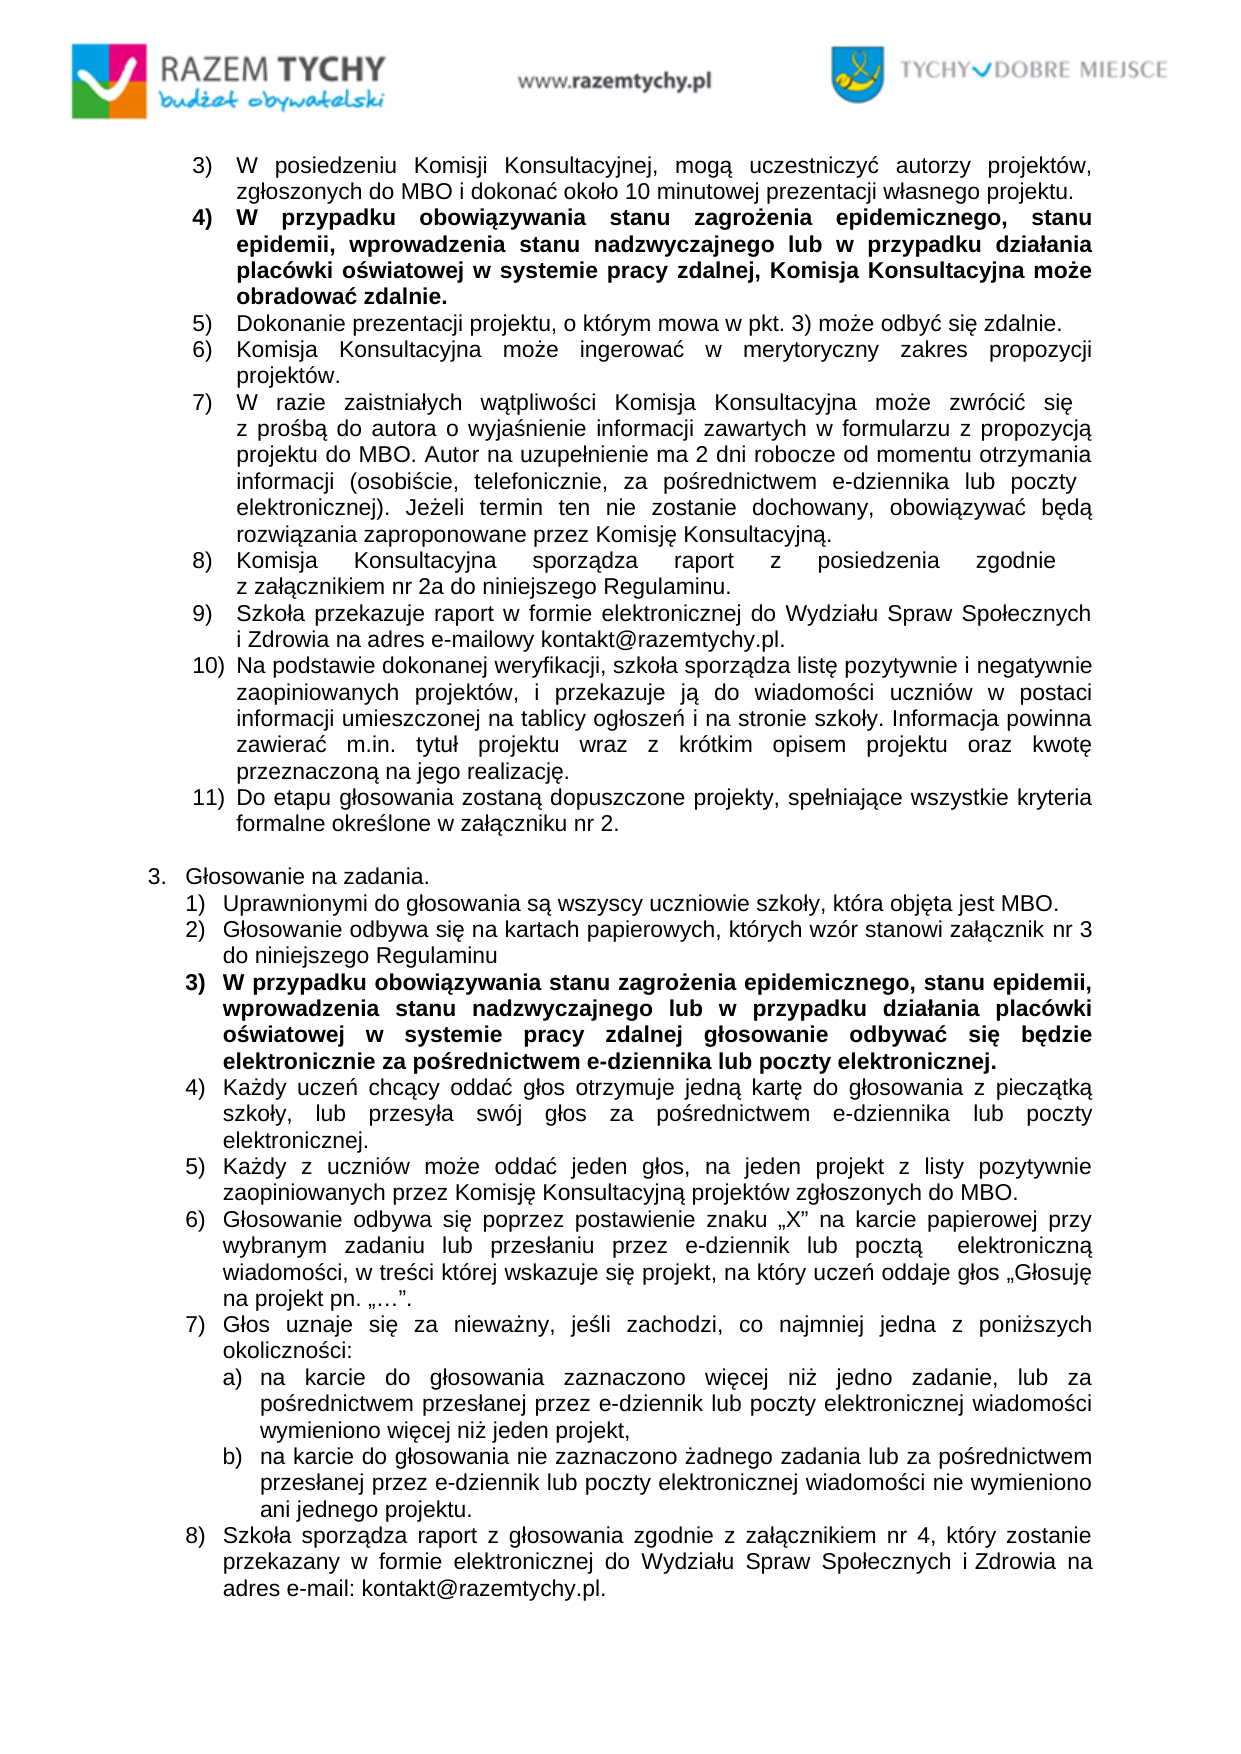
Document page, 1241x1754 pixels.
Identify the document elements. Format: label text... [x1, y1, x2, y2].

list W posiedzeniu Komisji Konsultacyjnej, mogą uczestniczyć autorzy projektów, zgłoszonych do MBO i dokonać około 10 minutowej prezentacji własnego projektu. [192, 148, 1093, 204]
list Komisja Konsultacyjna może ingerować w merytoryczny zakres propozycji projektów. [192, 336, 1093, 389]
list na karcie do głosowania zaznaczono więcej niż jedno zadanie, lub za pośrednictwem przesłanej przez e-dziennik lub poczty elektronicznej wiadomości wymieniono więcej niż jeden projekt, [222, 1364, 1093, 1443]
list W razie zaistniałych wątpliwości Komisja Konsultacyjna może zwrócić się z prośbą do autora o wyjaśnienie informacji zawartych w formularzu z propozycją projektu do MBO. Autor na uzupełnienie ma 2 dni robocze od momentu otrzymania informacji (osobiście, telefonicznie, za pośrednictwem e-dziennika lub poczty elektronicznej). Jeżeli termin ten nie zostanie dochowany, obowiązywać będą rozwiązania zaproponowane przez Komisję Konsultacyjną. [192, 389, 1093, 547]
list na karcie do głosowania nie zaznaczono żadnego zadania lub za pośrednictwem przesłanej przez e-dziennik lub poczty elektronicznej wiadomości nie wymieniono ani jednego projektu. [222, 1443, 1093, 1522]
list Głosowanie odbywa się poprzez postawienie znaku „X” na karcie papierowej przy wybranym zadaniu lub przesłaniu przez e-dziennik lub pocztą elektroniczną wiadomości, w treści której wskazuje się projekt, na który uczeń oddaje głos „Głosuję na projekt pn. „…”. [185, 1206, 1093, 1311]
list Szkoła sporządza raport z głosowania zgodnie z załącznikiem nr 4, który zostanie przekazany w formie elektronicznej do Wydziału Spraw Społecznych i Zdrowia na adres e-mail: kontakt@razemtychy.pl. [185, 1522, 1093, 1601]
list Każdy z uczniów może oddać jeden głos, na jeden projekt z listy pozytywnie zaopiniowanych przez Komisję Konsultacyjną projektów zgłoszonych do MBO. [185, 1153, 1093, 1206]
list Komisja Konsultacyjna sporządza raport z posiedzenia zgodnie z załącznikiem nr 2a do niniejszego Regulaminu. [192, 547, 1093, 599]
list Dokonanie prezentacji projektu, o którym mowa w pkt. 3) może odbyć się zdalnie. [192, 310, 1093, 336]
list Głosowanie na zadania. [148, 863, 1093, 889]
list Głos uznaje się za nieważny, jeśli zachodzi, co najmniej jedna z poniższych okoliczności: [185, 1311, 1093, 1364]
list Każdy uczeń chcący oddać głos otrzymuje jedną kartę do głosowania z pieczątką szkoły, lub przesyła swój głos za pośrednictwem e-dziennika lub poczty elektronicznej. [185, 1074, 1093, 1153]
list Uprawnionymi do głosowania są wszyscy uczniowie szkoły, która objęta jest MBO. [185, 889, 1093, 916]
picture [10, 0, 1230, 152]
list Na podstawie dokonanej weryfikacji, szkoła sporządza listę pozytywnie i negatywnie zaopiniowanych projektów, i przekazuje ją do wiadomości uczniów w postaci informacji umieszczonej na tablicy ogłoszeń i na stronie szkoły. Informacja powinna zawierać m.in. tytuł projektu wraz z krótkim opisem projektu oraz kwotę przeznaczoną na jego realizację. [192, 652, 1093, 784]
list Głosowanie odbywa się na kartach papierowych, których wzór stanowi załącznik nr 3 do niniejszego Regulaminu [185, 916, 1093, 968]
list Szkoła przekazuje raport w formie elektronicznej do Wydziału Spraw Społecznych i Zdrowia na adres e-mailowy kontakt@razemtychy.pl. [192, 599, 1093, 652]
list W przypadku obowiązywania stanu zagrożenia epidemicznego, stanu epidemii, wprowadzenia stanu nadzwyczajnego lub w przypadku działania placówki oświatowej w systemie pracy zdalnej, Komisja Konsultacyjna może obradować zdalnie. [192, 204, 1093, 310]
list Do etapu głosowania zostaną dopuszczone projekty, spełniające wszystkie kryteria formalne określone w załączniku nr 2. [192, 784, 1093, 837]
list W przypadku obowiązywania stanu zagrożenia epidemicznego, stanu epidemii, wprowadzenia stanu nadzwyczajnego lub w przypadku działania placówki oświatowej w systemie pracy zdalnej głosowanie odbywać się będzie elektronicznie za pośrednictwem e-dziennika lub poczty elektronicznej. [185, 968, 1093, 1074]
